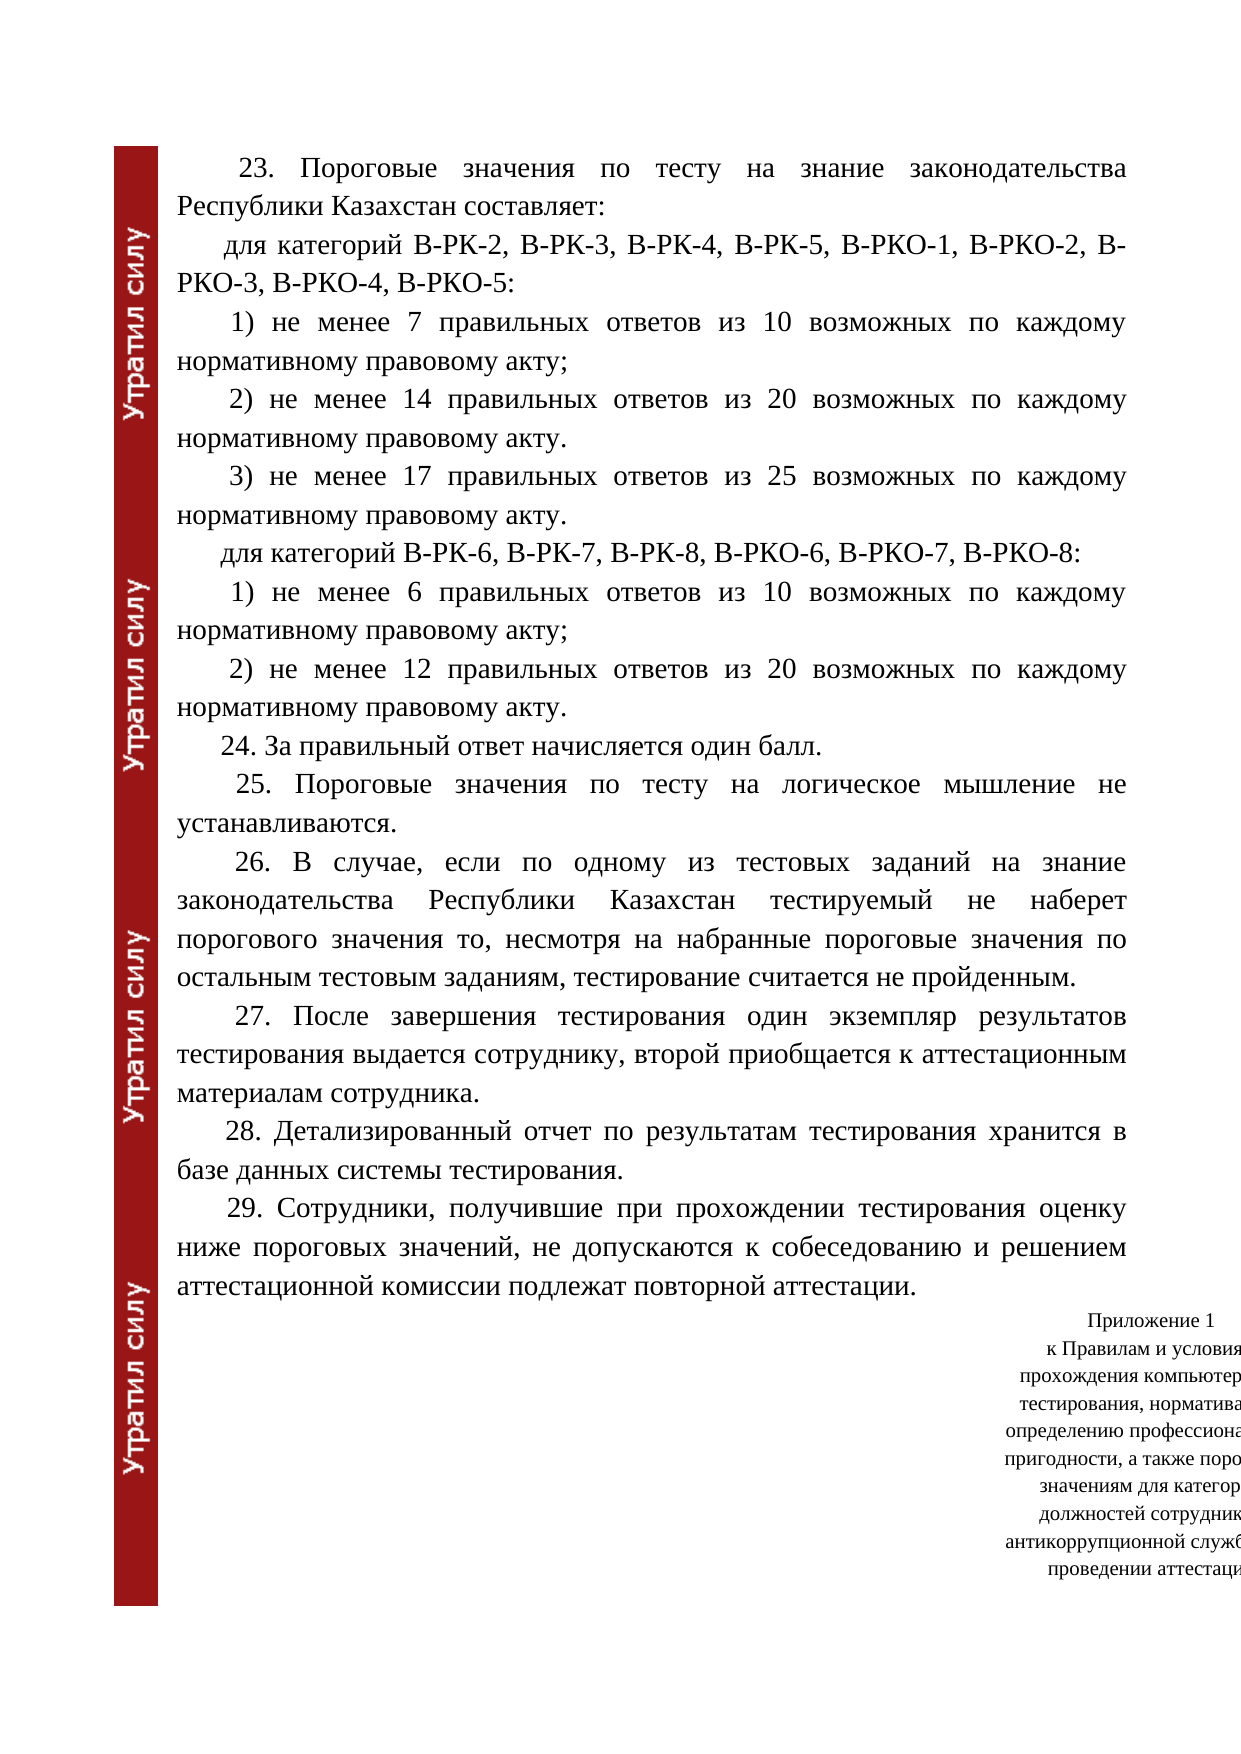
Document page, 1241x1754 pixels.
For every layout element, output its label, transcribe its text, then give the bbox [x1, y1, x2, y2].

picture [114, 1108, 158, 1113]
table_header [101, 1306, 912, 1586]
picture [114, 569, 158, 574]
picture [114, 839, 158, 844]
picture [114, 646, 158, 651]
text для категорий В-РК-2, В-РК-3, В-РК-4, В-РК-5, В-РКО-1, В-РКО-2, В-РКО-3, В-РКО-4, В-РКО-5: [112, 227, 1128, 299]
picture [114, 453, 158, 458]
table_header Приложение 1 к Правилам и условиям прохождения компьютерного тестирования, нормативам по определению профессиональной пригодности, а также пороговым значениям для категорий должностей сотрудников антикоррупционной службы при проведении аттестации [912, 1306, 1240, 1586]
picture [114, 993, 158, 998]
text 2) не менее 14 правильных ответов из 20 возможных по каждому нормативному правовому акту. [112, 381, 1128, 453]
text 27. После завершения тестирования один экземпляр результатов тестирования выдается сотруднику, второй приобщается к аттестационным материалам сотрудника. [112, 998, 1128, 1108]
text для категорий В-РК-6, В-РК-7, В-РК-8, В-РКО-6, В-РКО-7, В-РКО-8: [112, 535, 1128, 569]
picture [114, 146, 158, 150]
text 2) не менее 12 правильных ответов из 20 возможных по каждому нормативному правовому акту. [112, 651, 1128, 723]
text 26. В случае, если по одному из тестовых заданий на знание законодательства Республики Казахстан тестируемый не наберет порогового значения то, несмотря на набранные пороговые значения по остальным тестовым заданиям, тестирование считается не пройденным. [112, 844, 1128, 993]
text 23. Пороговые значения по тесту на знание законодательства Республики Казахстан составляет: [112, 150, 1128, 222]
picture [114, 1586, 158, 1606]
text 28. Детализированный отчет по результатам тестирования хранится в базе данных системы тестирования. [112, 1113, 1128, 1186]
text 24. За правильный ответ начисляется один балл. [112, 728, 1128, 762]
picture [114, 762, 158, 767]
picture [114, 376, 158, 381]
text 29. Сотрудники, получившие при прохождении тестирования оценку ниже пороговых значений, не допускаются к собеседованию и решением аттестационной комиссии подлежат повторной аттестации. [112, 1191, 1128, 1301]
picture [114, 299, 158, 304]
picture [114, 1186, 158, 1191]
text 1) не менее 6 правильных ответов из 10 возможных по каждому нормативному правовому акту; [112, 574, 1128, 646]
text 3) не менее 17 правильных ответов из 25 возможных по каждому нормативному правовому акту. [112, 458, 1128, 530]
picture [114, 222, 158, 227]
picture [114, 530, 158, 535]
picture [114, 1301, 158, 1306]
text 25. Пороговые значения по тесту на логическое мышление не устанавливаются. [112, 767, 1128, 839]
text 1) не менее 7 правильных ответов из 10 возможных по каждому нормативному правовому акту; [112, 304, 1128, 376]
picture [114, 723, 158, 728]
